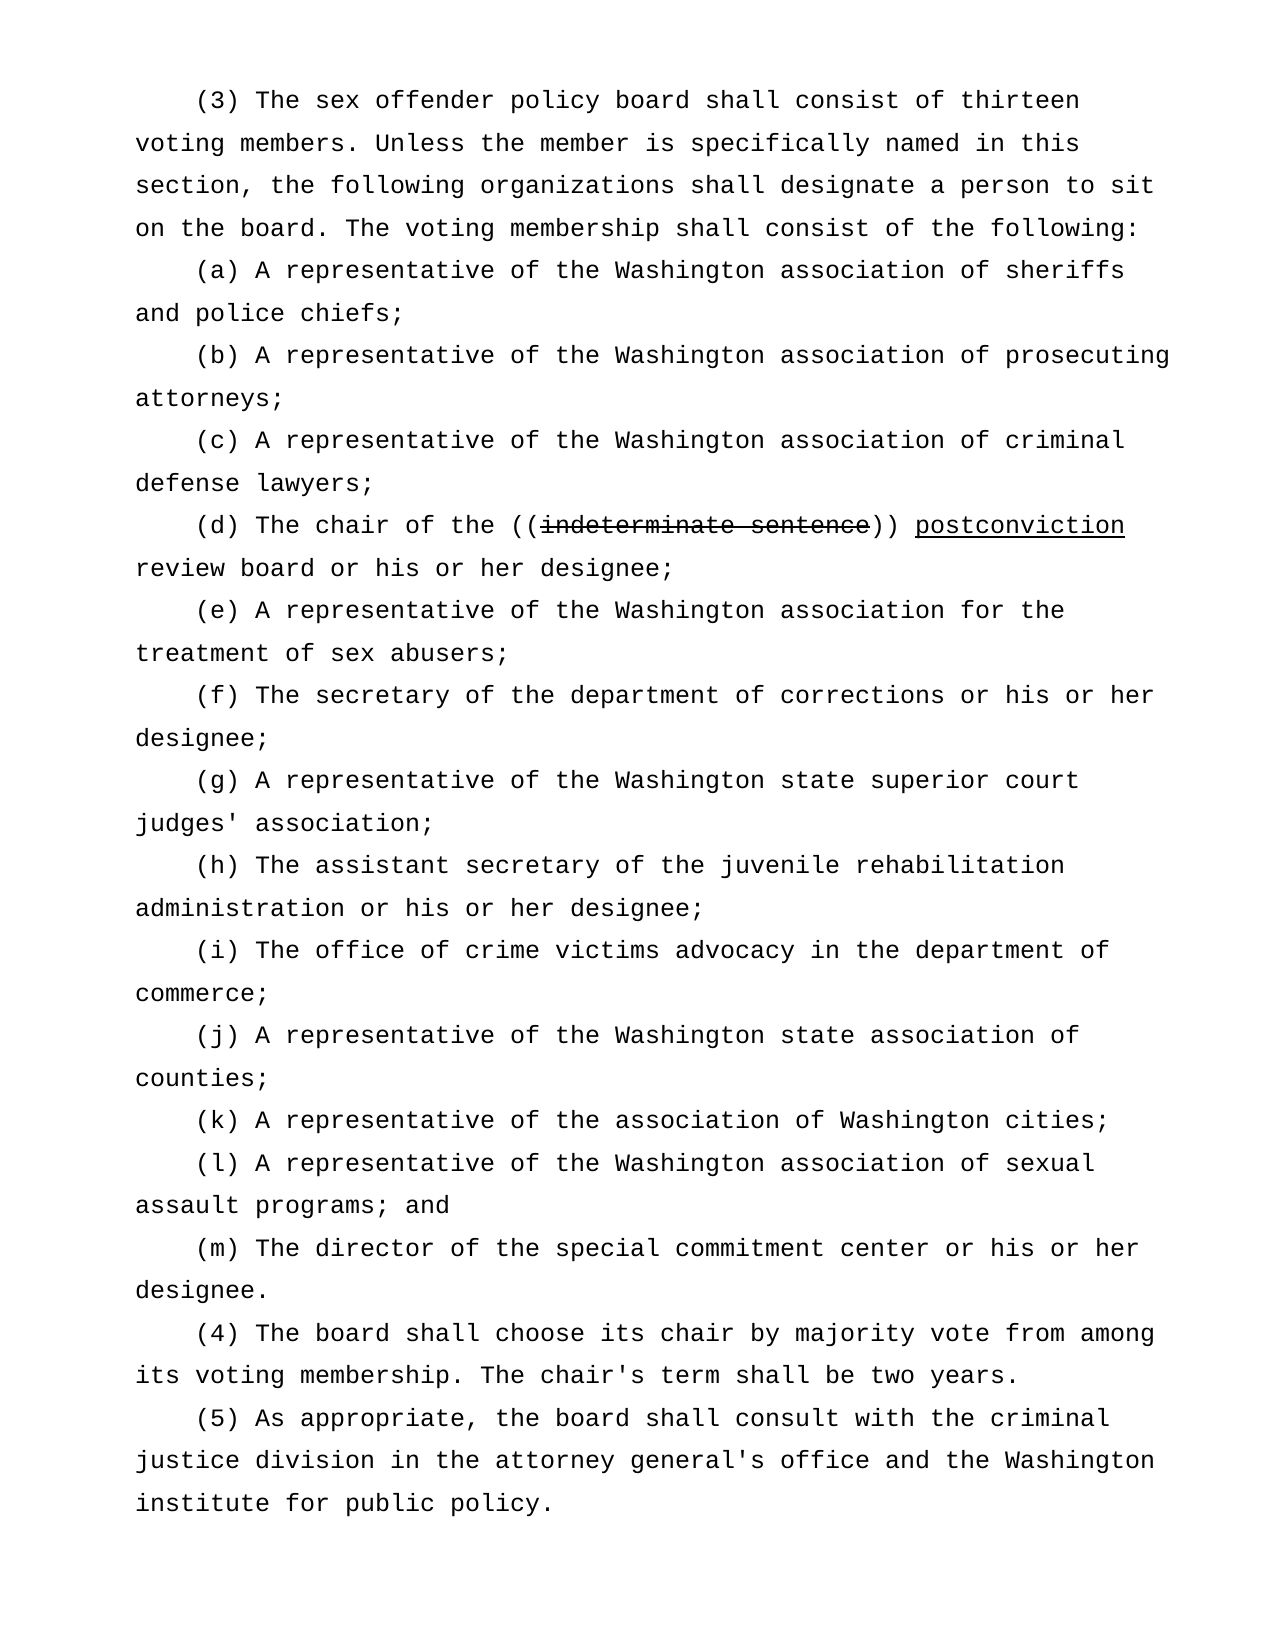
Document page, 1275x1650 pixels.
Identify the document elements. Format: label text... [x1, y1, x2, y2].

text (d) The chair of the ((indeterminate sentence)) postconviction review board or his or her designee; [135, 500, 1170, 585]
text (l) A representative of the Washington association of sexual assault programs; and [135, 1137, 1170, 1222]
text (4) The board shall choose its chair by majority vote from among its voting membership. The chair's term shall be two years. [135, 1307, 1170, 1392]
text (m) The director of the special commitment center or his or her designee. [135, 1222, 1170, 1307]
text (5) As appropriate, the board shall consult with the criminal justice division in the attorney general's office and the Washington institute for public policy. [135, 1392, 1170, 1520]
text (k) A representative of the association of Washington cities; [135, 1095, 1170, 1137]
text (i) The office of crime victims advocacy in the department of commerce; [135, 925, 1170, 1010]
text (g) A representative of the Washington state superior court judges' association; [135, 755, 1170, 840]
text (j) A representative of the Washington state association of counties; [135, 1010, 1170, 1095]
text (c) A representative of the Washington association of criminal defense lawyers; [135, 415, 1170, 500]
text (h) The assistant secretary of the juvenile rehabilitation administration or his or her designee; [135, 840, 1170, 925]
text (a) A representative of the Washington association of sheriffs and police chiefs; [135, 245, 1170, 330]
text (b) A representative of the Washington association of prosecuting attorneys; [135, 330, 1170, 415]
text (3) The sex offender policy board shall consist of thirteen voting members. Unless the member is specifically named in this section, the following organizations shall designate a person to sit on the board. The voting membership shall consist of the following: [135, 75, 1170, 245]
text (f) The secretary of the department of corrections or his or her designee; [135, 670, 1170, 755]
text (e) A representative of the Washington association for the treatment of sex abusers; [135, 585, 1170, 670]
